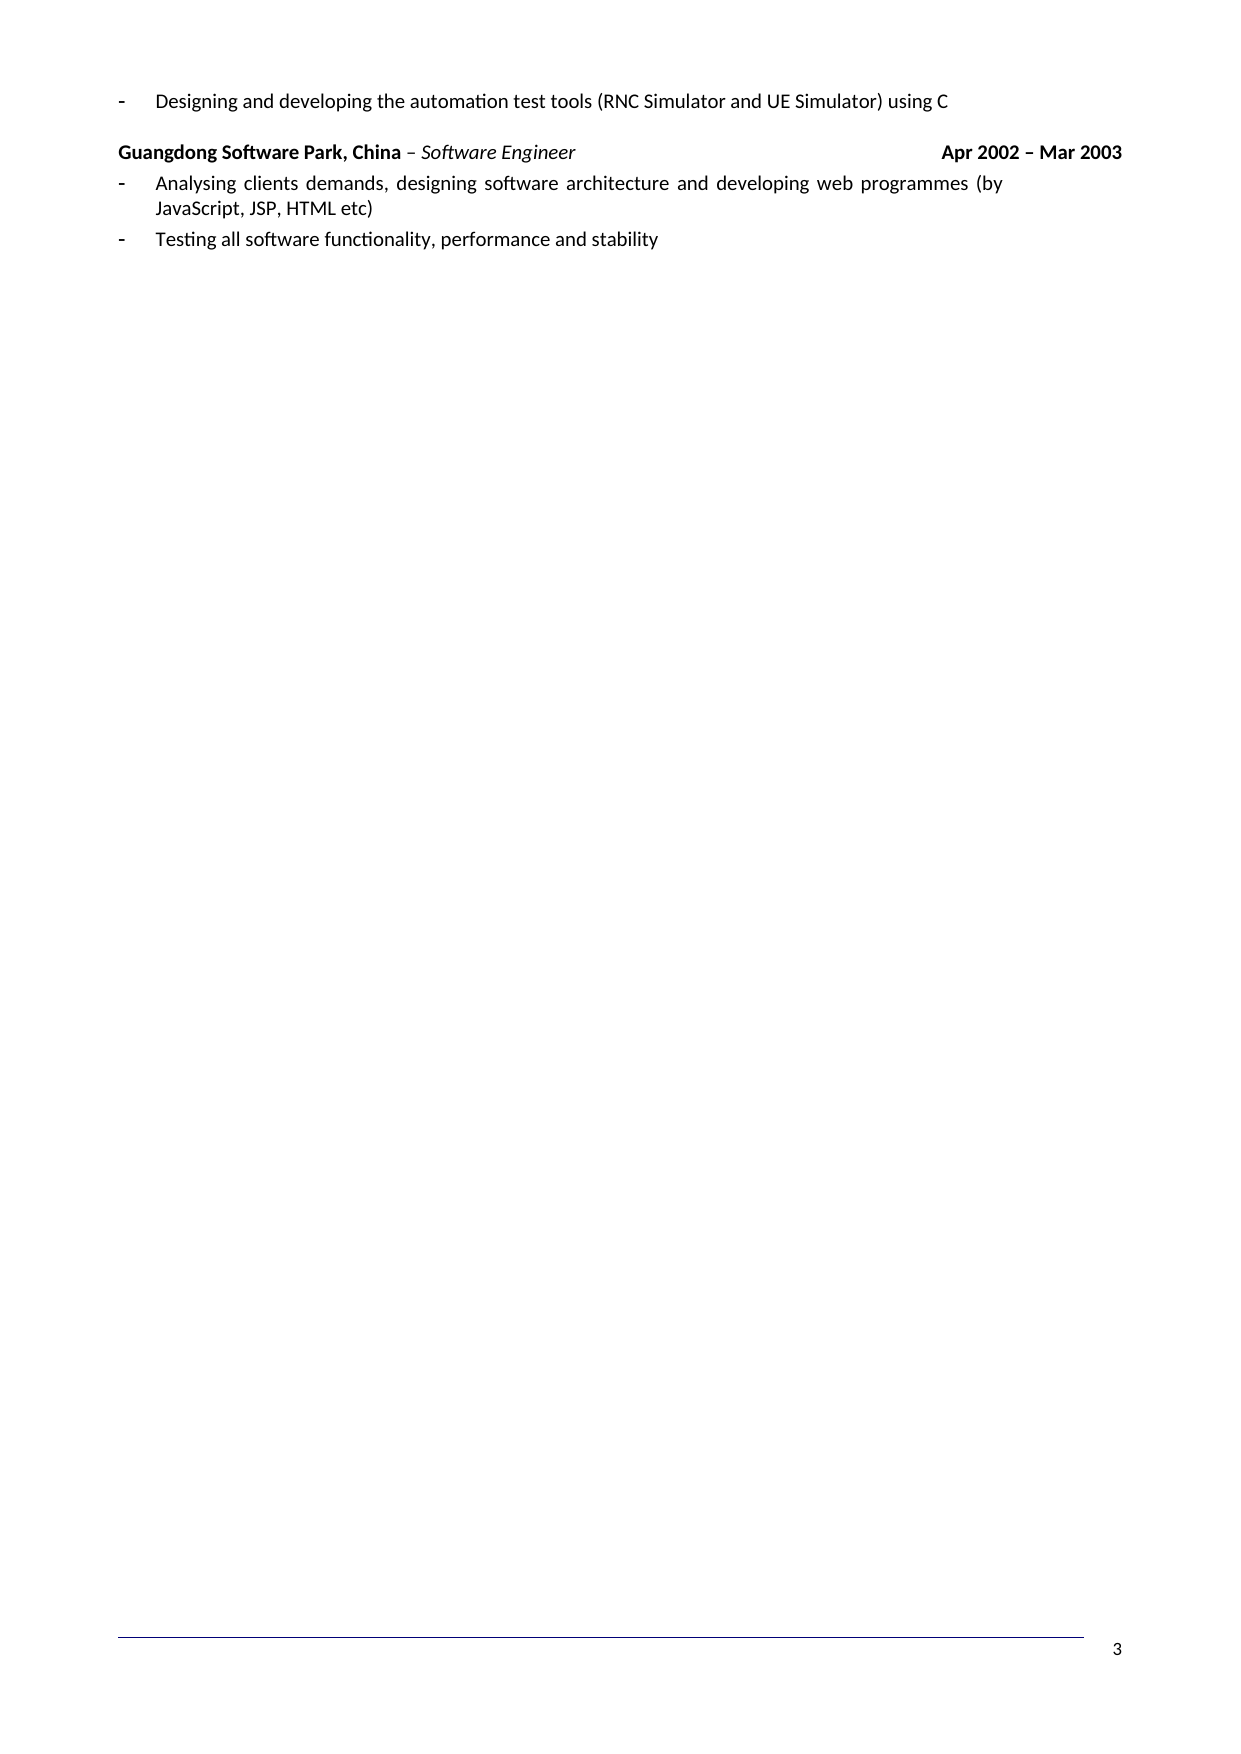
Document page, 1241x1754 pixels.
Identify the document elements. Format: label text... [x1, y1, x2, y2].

list Testing all software functionality, performance and stability [118, 226, 1004, 251]
text Guangdong Software Park, China – Software Engineer Apr 2002 – Mar 2003 [118, 139, 1122, 164]
list Analysing clients demands, designing software architecture and developing web programmes (by JavaScript, JSP, HTML etc) [118, 170, 1004, 221]
list Designing and developing the automation test tools (RNC Simulator and UE Simulator) using C [118, 89, 1004, 114]
